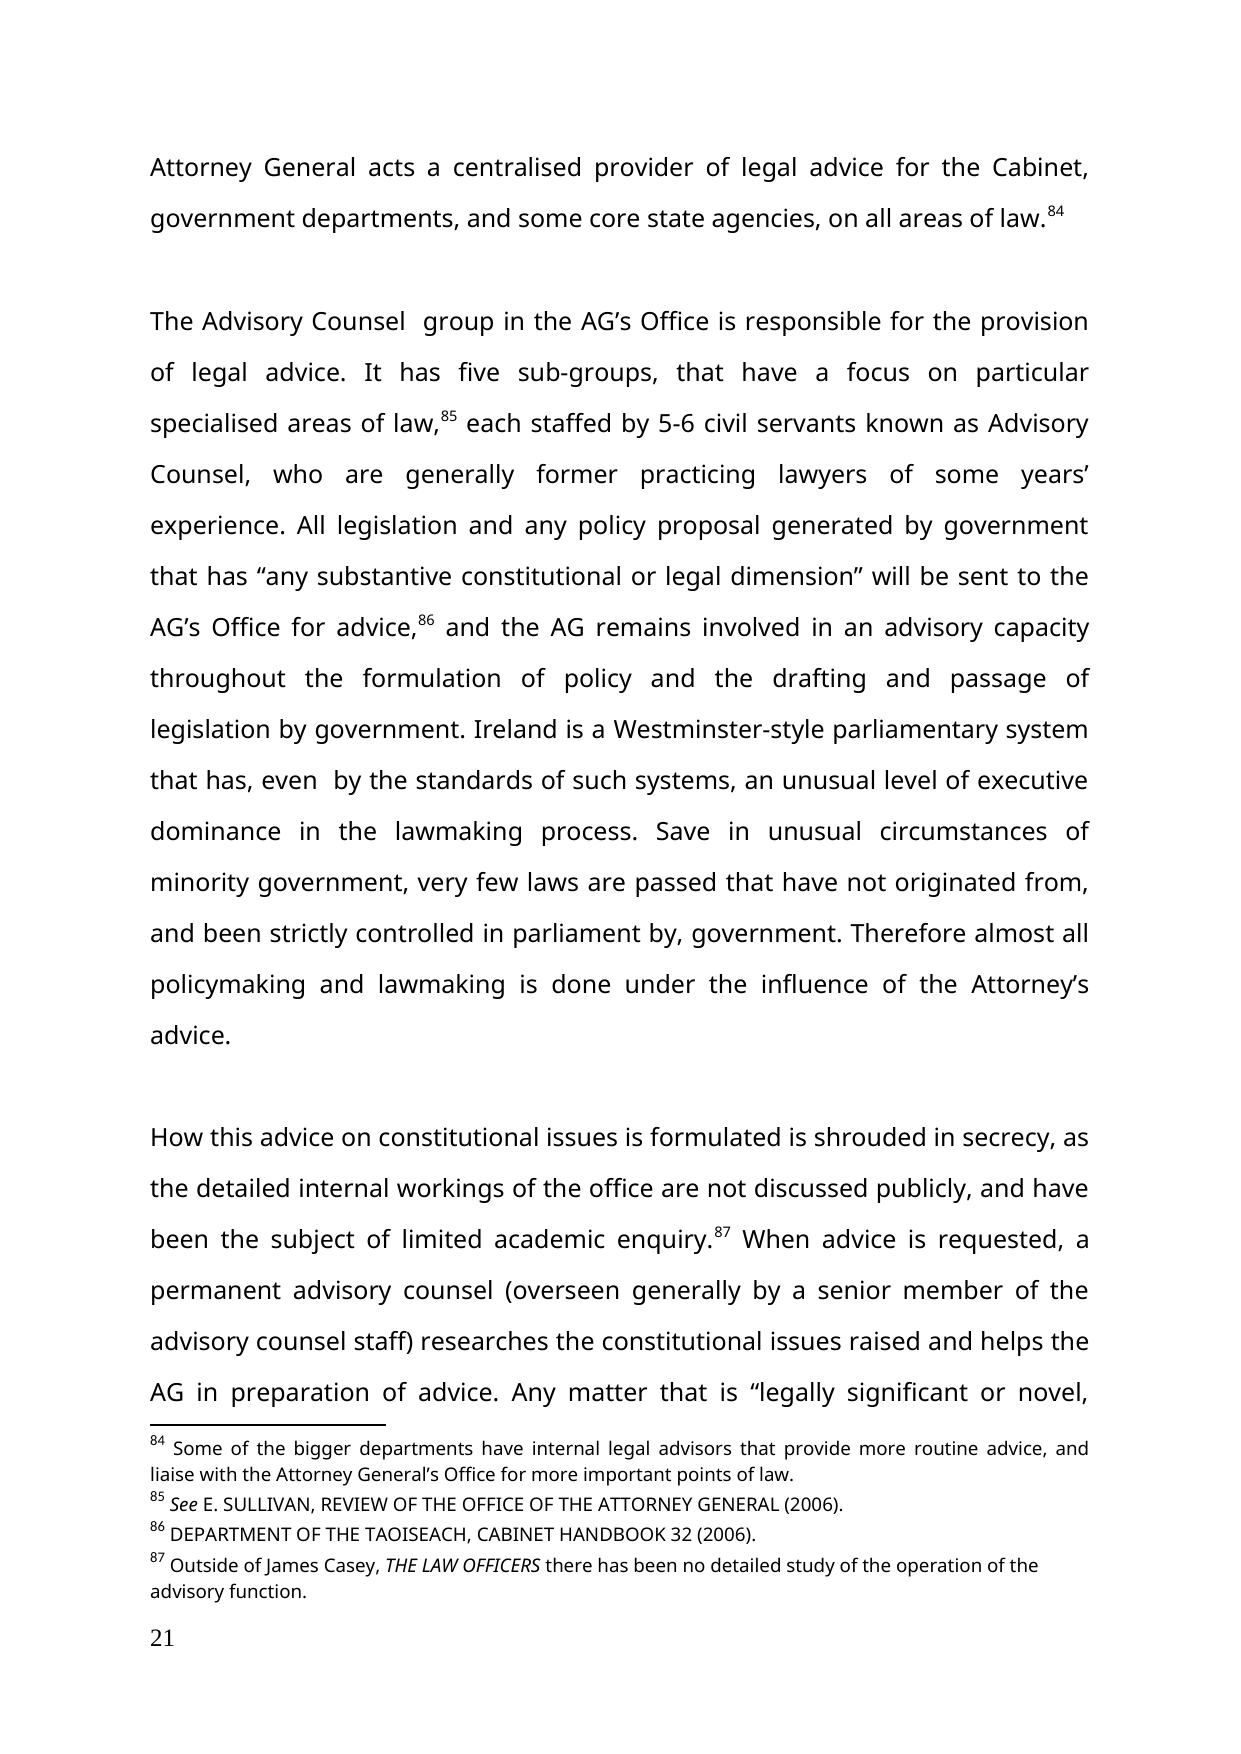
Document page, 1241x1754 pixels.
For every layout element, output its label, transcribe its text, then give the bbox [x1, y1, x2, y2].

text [150, 1120, 1090, 1409]
text The Advisory Counsel group in the AG’s Office is responsible for the provision of legal advice. It has five sub-groups, that have a focus on particular specialised areas of law, each staffed by 5-6 civil servants known as Advisory Counsel, who are generally former practicing lawyers of some years’ experience. All legislation and any policy proposal generated by government that has “any substantive constitutional or legal dimension” will be sent to the AG’s Office for advice, and the AG remains involved in an advisory capacity throughout the formulation of policy and the drafting and passage of legislation by government. Ireland is a Westminster-style parliamentary system that has, even by the standards of such systems, an unusual level of executive dominance in the lawmaking process. Save in unusual circumstances of minority government, very few laws are passed that have not originated from, and been strictly controlled in parliament by, government. Therefore almost all policymaking and lawmaking is done under the influence of the Attorney’s advice. [150, 303, 1090, 1052]
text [150, 150, 1090, 235]
